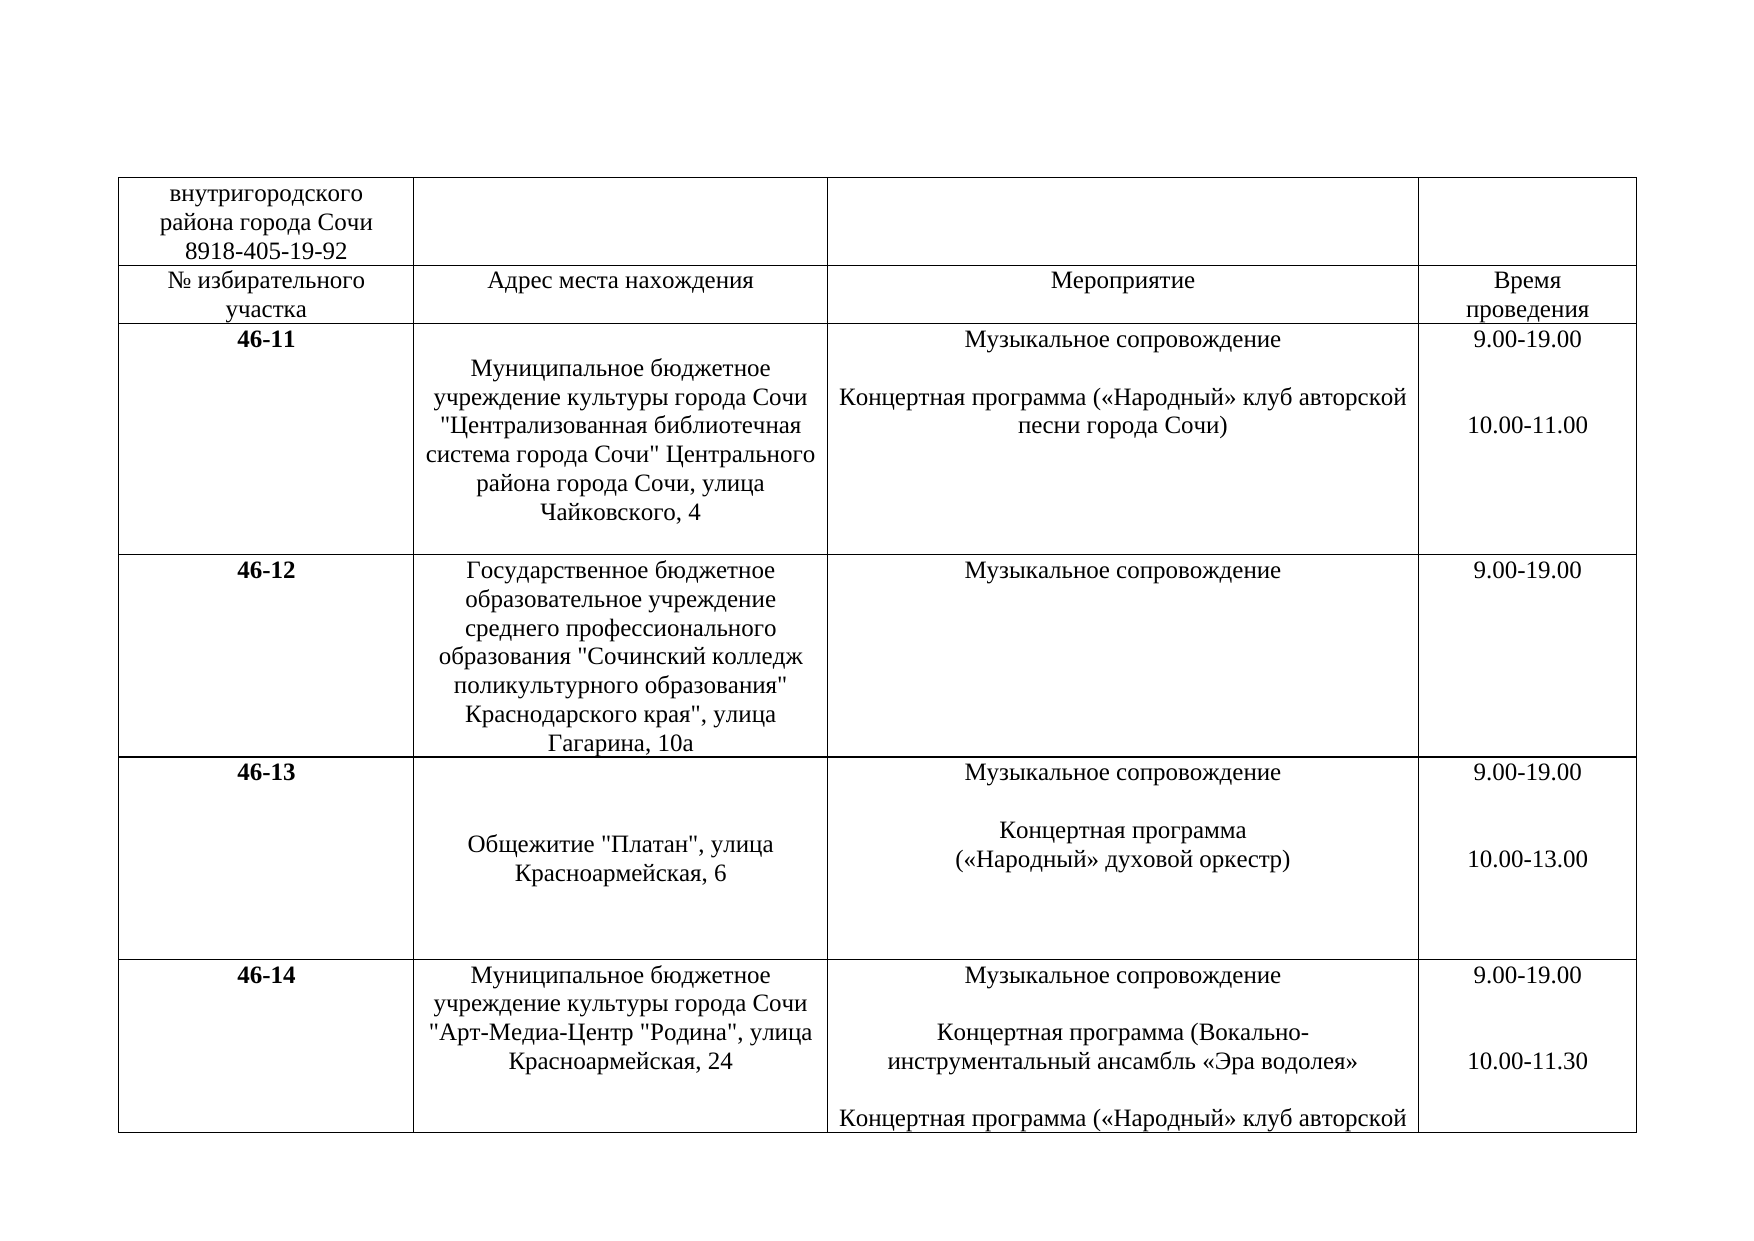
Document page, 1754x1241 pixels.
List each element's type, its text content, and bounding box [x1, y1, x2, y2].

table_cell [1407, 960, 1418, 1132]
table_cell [414, 960, 827, 1132]
table_cell Общежитие "Платан", улица Красноармейская, 6 [414, 758, 827, 959]
table_cell Адрес места нахождения [414, 266, 827, 323]
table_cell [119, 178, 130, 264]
table_cell 9.00-19.00 [1419, 555, 1636, 756]
table_cell Музыкальное сопровождение [828, 555, 1418, 756]
table_cell [414, 178, 827, 264]
table_cell Мероприятие [828, 266, 1418, 323]
table_cell 46-11 [119, 324, 413, 554]
table_cell Музыкальное сопровождение Концертная программа («Народный» клуб авторской песни города Сочи) [828, 324, 1418, 554]
table_cell Музыкальное сопровождение Концертная программа («Народный» духовой оркестр) [828, 758, 1418, 959]
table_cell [1419, 960, 1429, 1132]
table_cell 46-13 [119, 758, 413, 959]
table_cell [1625, 960, 1636, 1132]
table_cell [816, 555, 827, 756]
table_cell 46-14 [119, 960, 413, 1132]
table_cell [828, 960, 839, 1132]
table_cell Муниципальное бюджетное учреждение культуры города Сочи "Централизованная библиотечная система города Сочи" Центрального района города Сочи, улица Чайковского, 4 [414, 324, 827, 554]
table_cell [828, 178, 1418, 264]
table_cell 46-12 [119, 555, 413, 756]
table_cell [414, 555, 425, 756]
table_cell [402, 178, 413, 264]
table_cell [1419, 178, 1636, 264]
